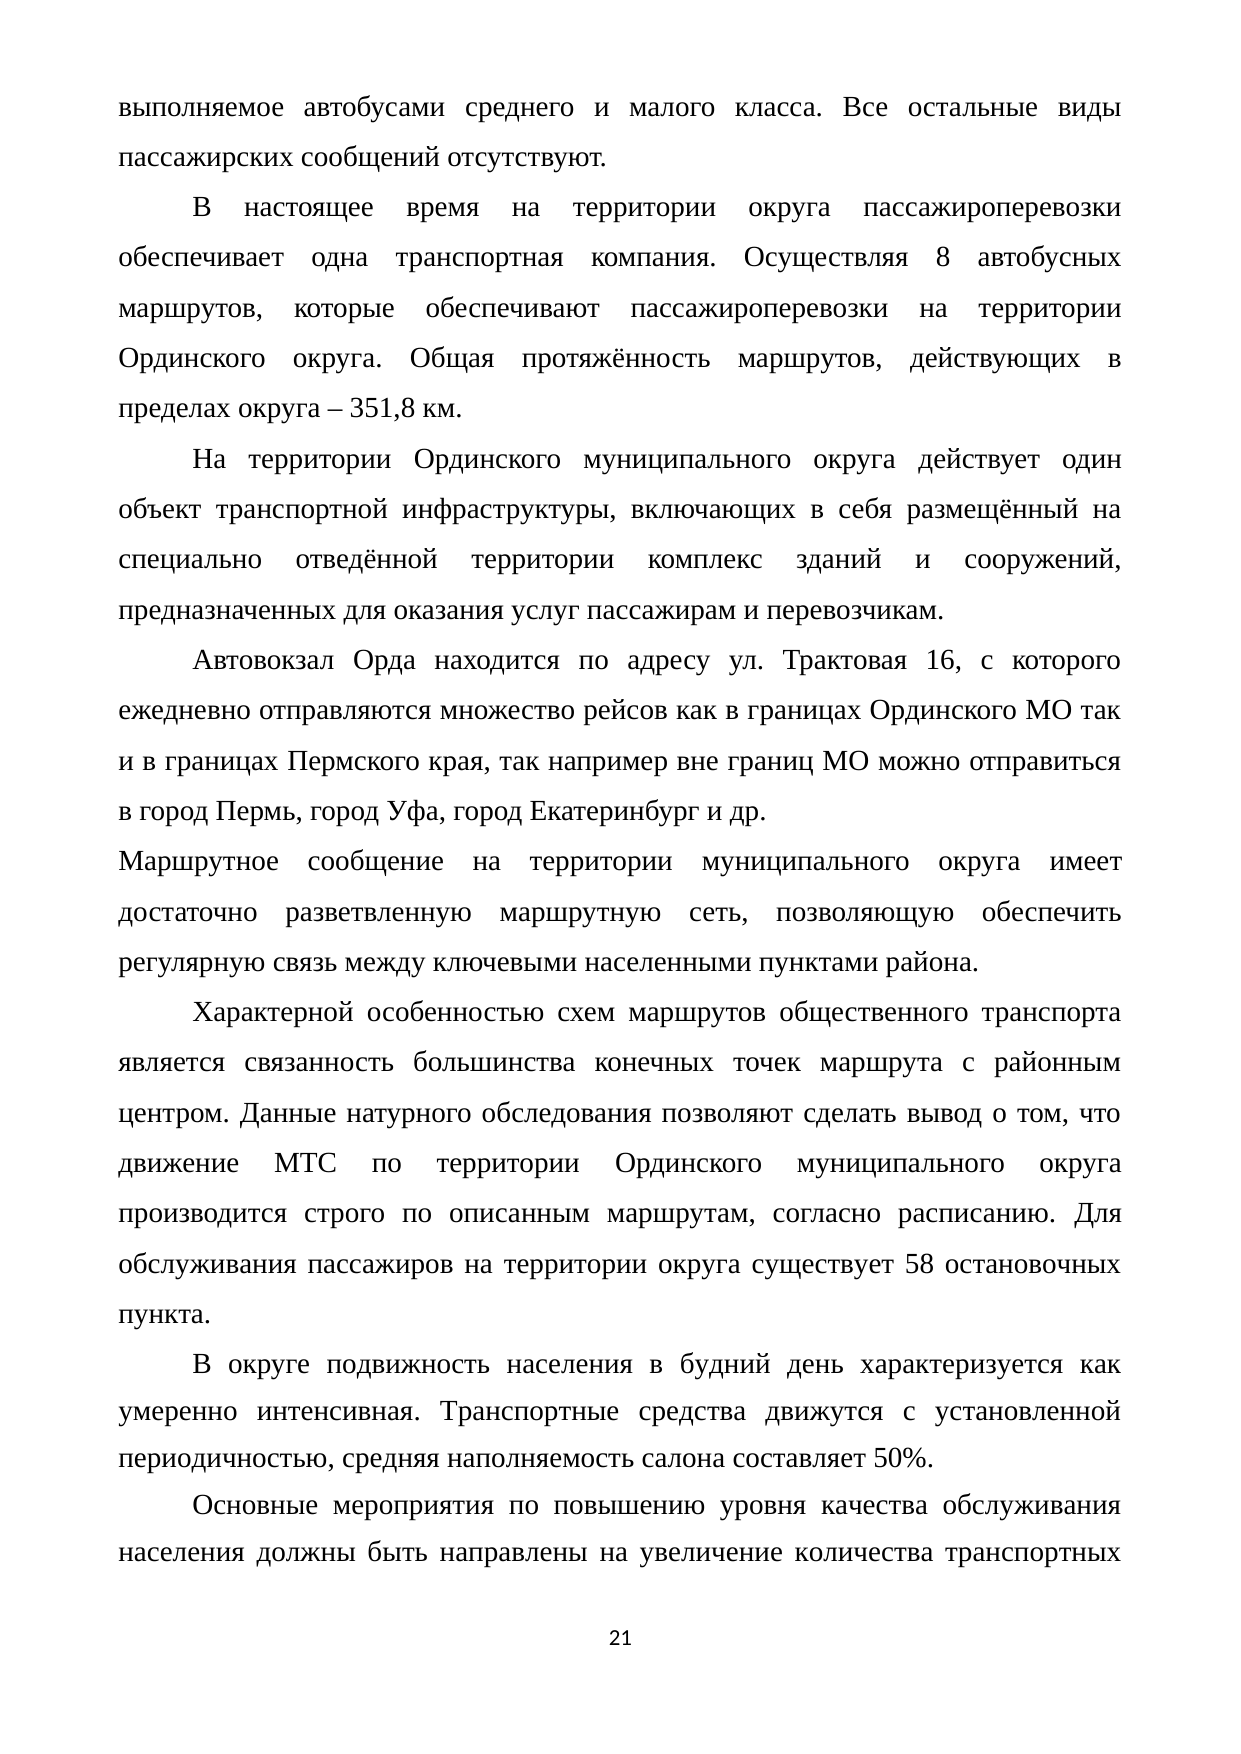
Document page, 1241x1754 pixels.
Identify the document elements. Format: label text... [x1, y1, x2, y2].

text Маршрутное сообщение на территории муниципального округа имеет достаточно разветвленную маршрутную сеть, позволяющую обеспечить регулярную связь между ключевыми населенными пунктами района. [118, 843, 1122, 977]
text Характерной особенностью схем маршрутов общественного транспорта является связанность большинства конечных точек маршрута с районным центром. Данные натурного обследования позволяют сделать вывод о том, что движение МТС по территории Ординского муниципального округа производится строго по описанным маршрутам, согласно расписанию. Для обслуживания пассажиров на территории округа существует 58 остановочных пункта. [118, 994, 1122, 1330]
text В округе подвижность населения в будний день характеризуется как умеренно интенсивная. Транспортные средства движутся с установленной периодичностью, средняя наполняемость салона составляет 50%. [118, 1346, 1122, 1474]
text В настоящее время на территории округа пассажироперевозки обеспечивает одна транспортная компания. Осуществляя 8 автобусных маршрутов, которые обеспечивают пассажироперевозки на территории Ординского округа. Общая протяжённость маршрутов, действующих в пределах округа – 351,8 км. [118, 189, 1122, 424]
text Автовокзал Орда находится по адресу ул. Трактовая 16, с которого ежедневно отправляются множество рейсов как в границах Ординского МО так и в границах Пермского края, так например вне границ МО можно отправиться в город Пермь, город Уфа, город Екатеринбург и др. [118, 642, 1122, 827]
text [118, 1487, 1122, 1567]
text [118, 89, 1122, 172]
text На территории Ординского муниципального округа действует один объект транспортной инфраструктуры, включающих в себя размещённый на специально отведённой территории комплекс зданий и сооружений, предназначенных для оказания услуг пассажирам и перевозчикам. [118, 441, 1122, 625]
